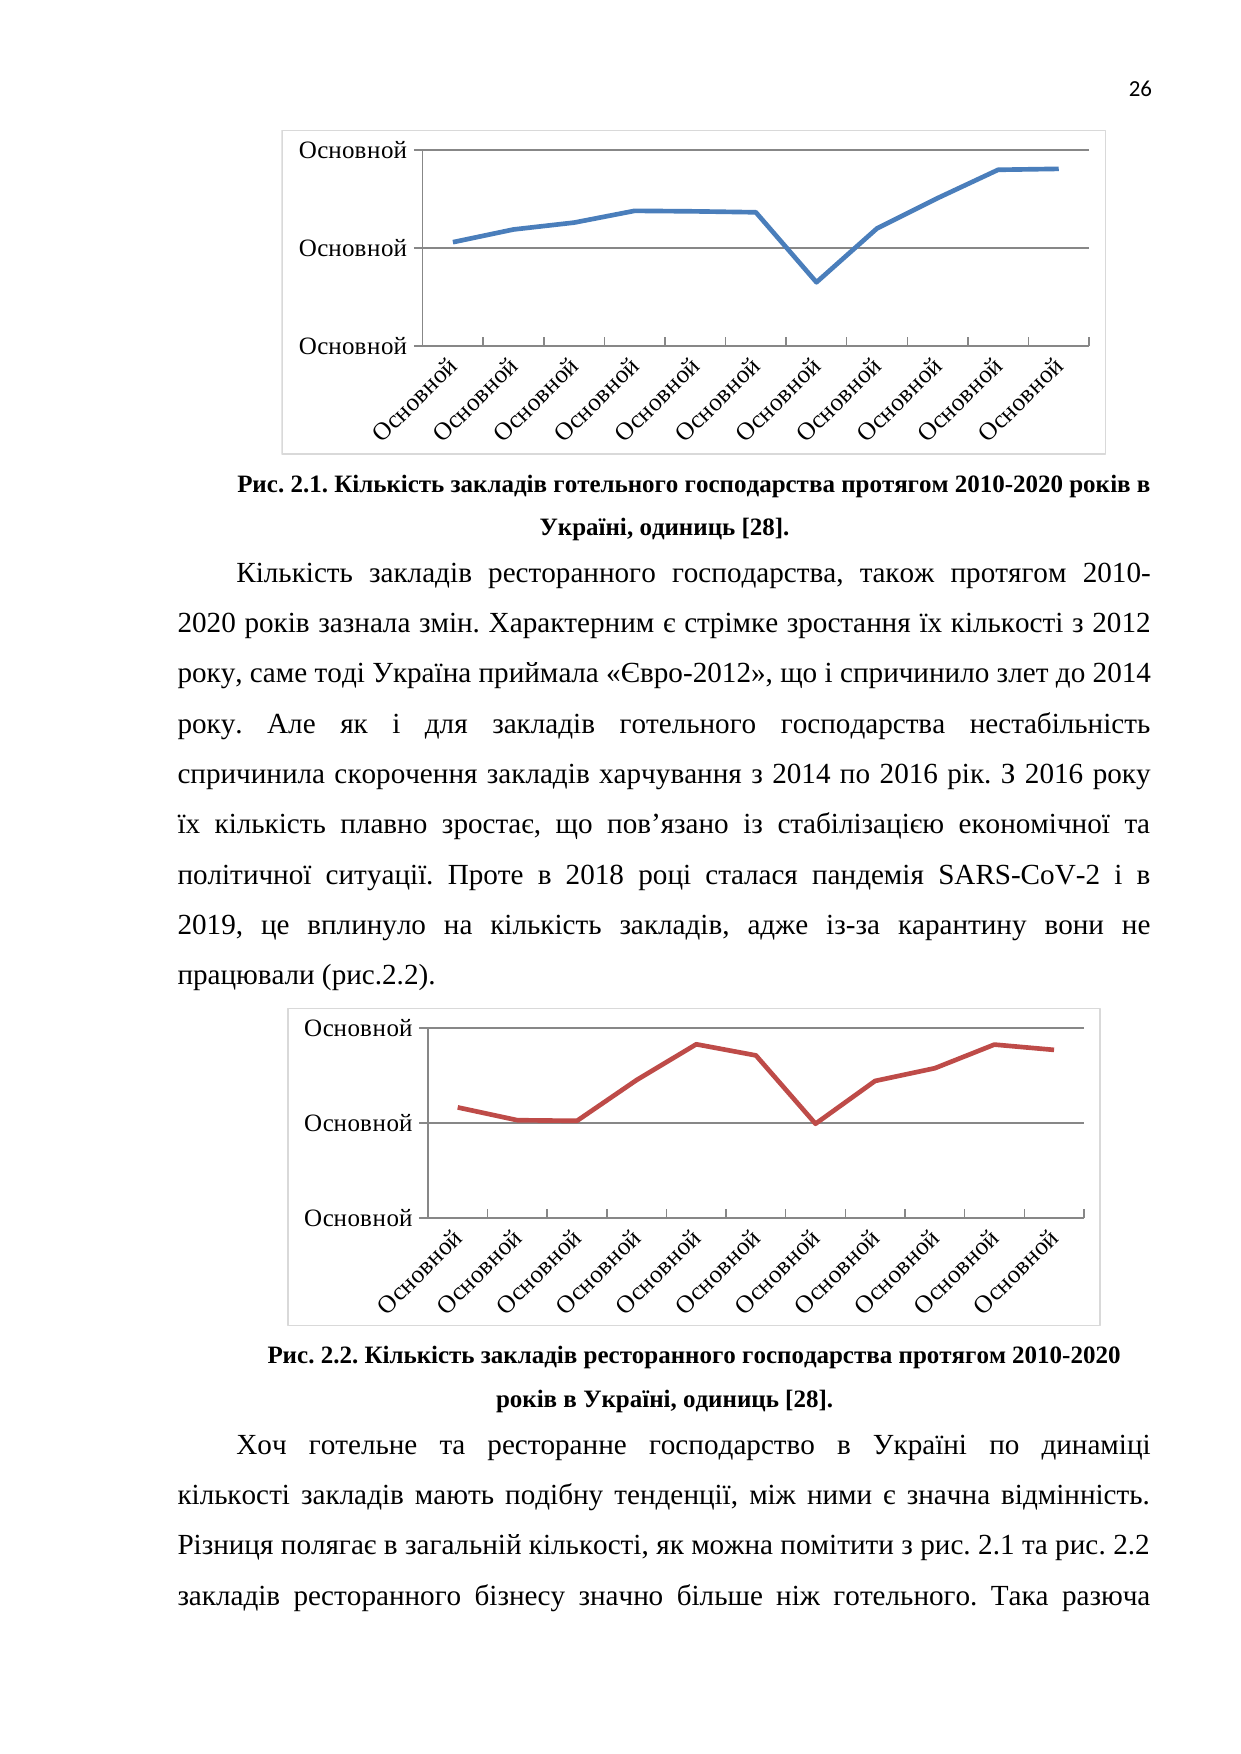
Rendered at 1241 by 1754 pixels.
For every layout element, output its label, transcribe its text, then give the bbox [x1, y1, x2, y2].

text Кількість закладів ресторанного господарства, також протягом 2010-2020 років зазнала змін. Характерним є стрімке зростання їх кількості з 2012 року, саме тоді Україна приймала «Євро-2012», що і спричинило злет до 2014 року. Але як і для закладів готельного господарства нестабільність спричинила скорочення закладів харчування з 2014 по 2016 рік. З 2016 року їх кількість плавно зростає, що пов’язано із стабілізацією економічної та політичної ситуації. Проте в 2018 році сталася пандемія SARS-CoV-2 і в 2019, це вплинуло на кількість закладів, адже із-за карантину вони не працювали (рис.2.2). [177, 555, 1152, 991]
text Рис. 2.2. Кількість закладів ресторанного господарства протягом 2010-2020 років в Україні, одиниць [28]. [177, 1341, 1152, 1412]
text Рис. 2.1. Кількість закладів готельного господарства протягом 2010-2020 років в Україні, одиниць [28]. [177, 469, 1152, 541]
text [177, 1427, 1152, 1611]
